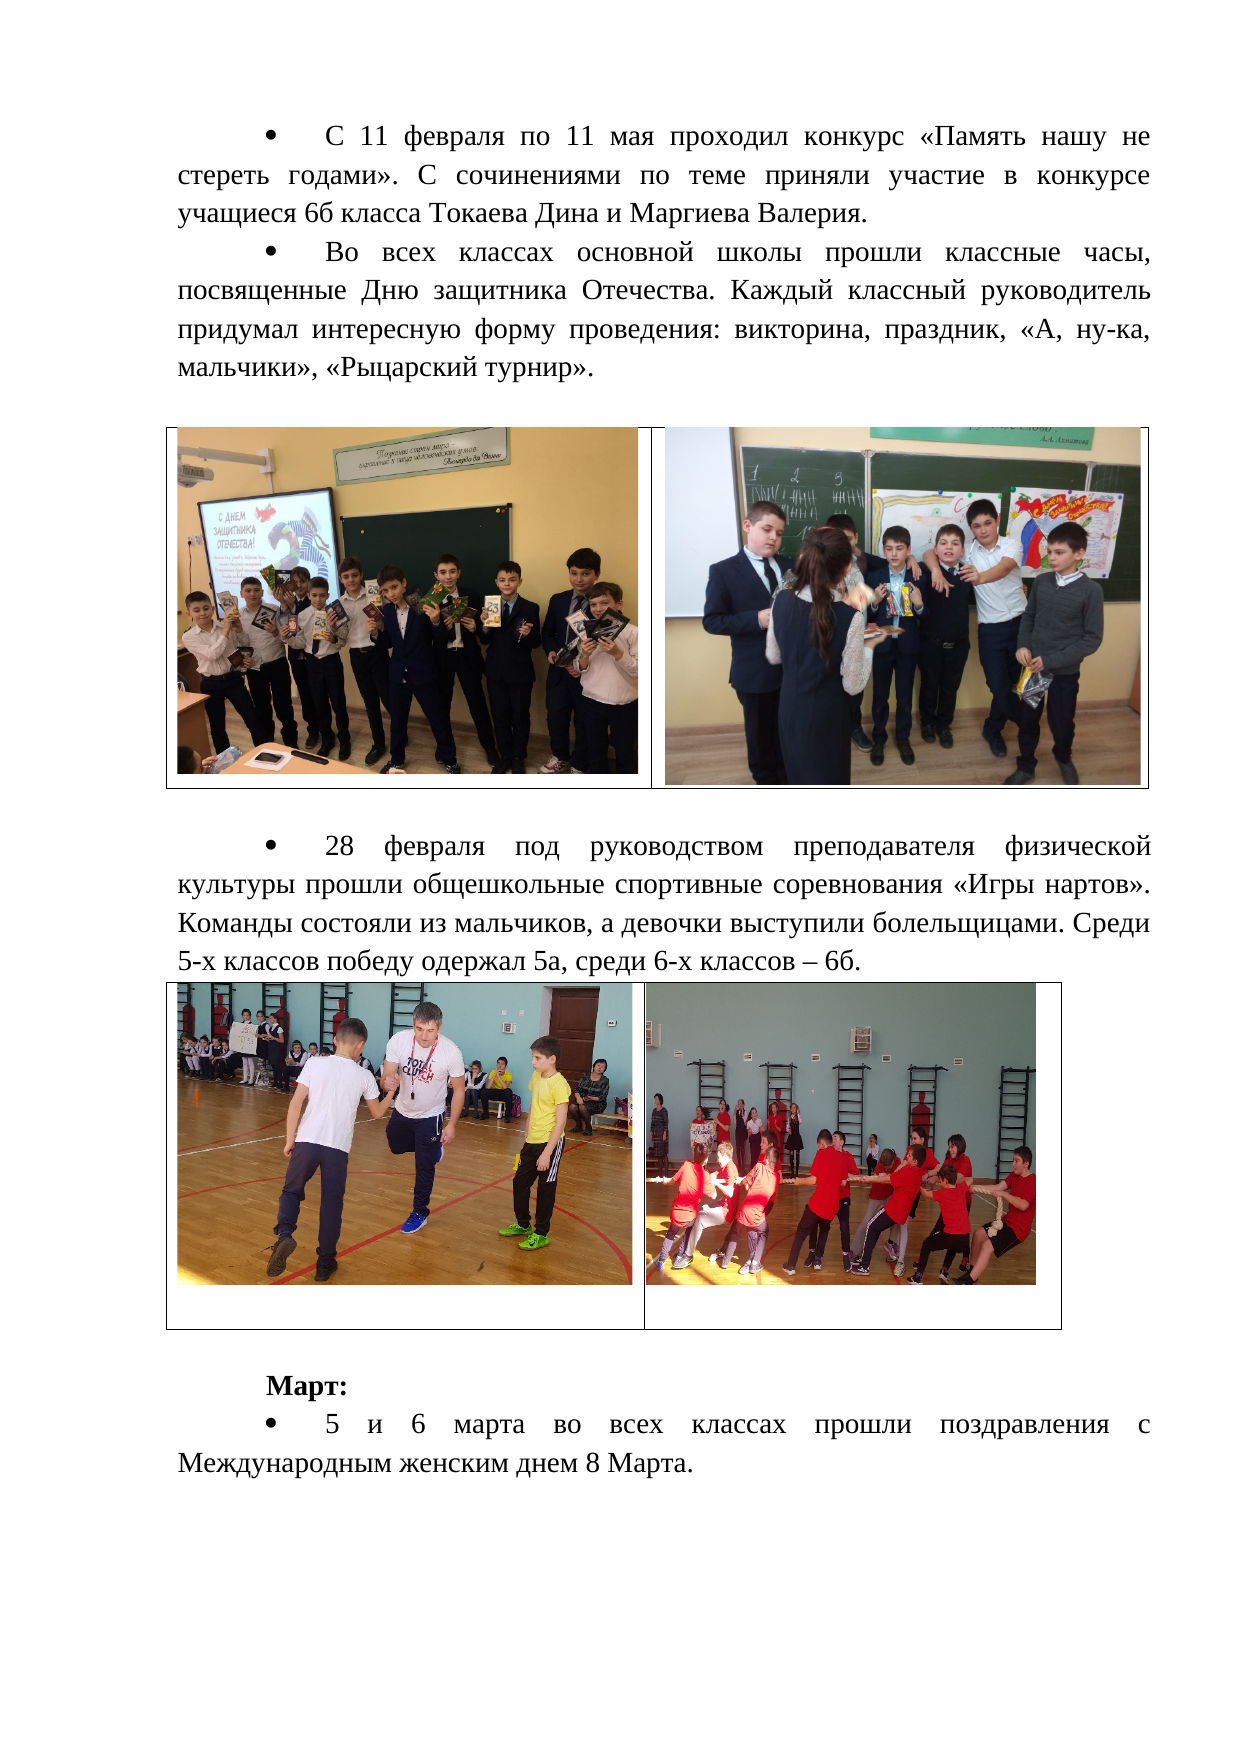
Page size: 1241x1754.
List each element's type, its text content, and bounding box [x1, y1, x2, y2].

list 28 февраля под руководством преподавателя физической культуры прошли общешкольные спортивные соревнования «Игры нартов». Команды состояли из мальчиков, а девочки выступили болельщицами. Среди 5-х классов победу одержал 5а, среди 6-х классов – 6б. [177, 519, 1152, 668]
picture [838, 675, 1039, 975]
table_header [167, 119, 651, 479]
list 5 и 6 марта во всех классах прошли поздравления с Международным женским днем 8 Марта. [177, 1058, 1152, 1130]
table_header [167, 675, 644, 980]
picture [177, 674, 633, 977]
picture [177, 119, 639, 465]
picture [665, 119, 1141, 476]
table_header [645, 675, 1061, 980]
table_header [652, 119, 1148, 479]
text Март: [177, 1019, 1152, 1053]
